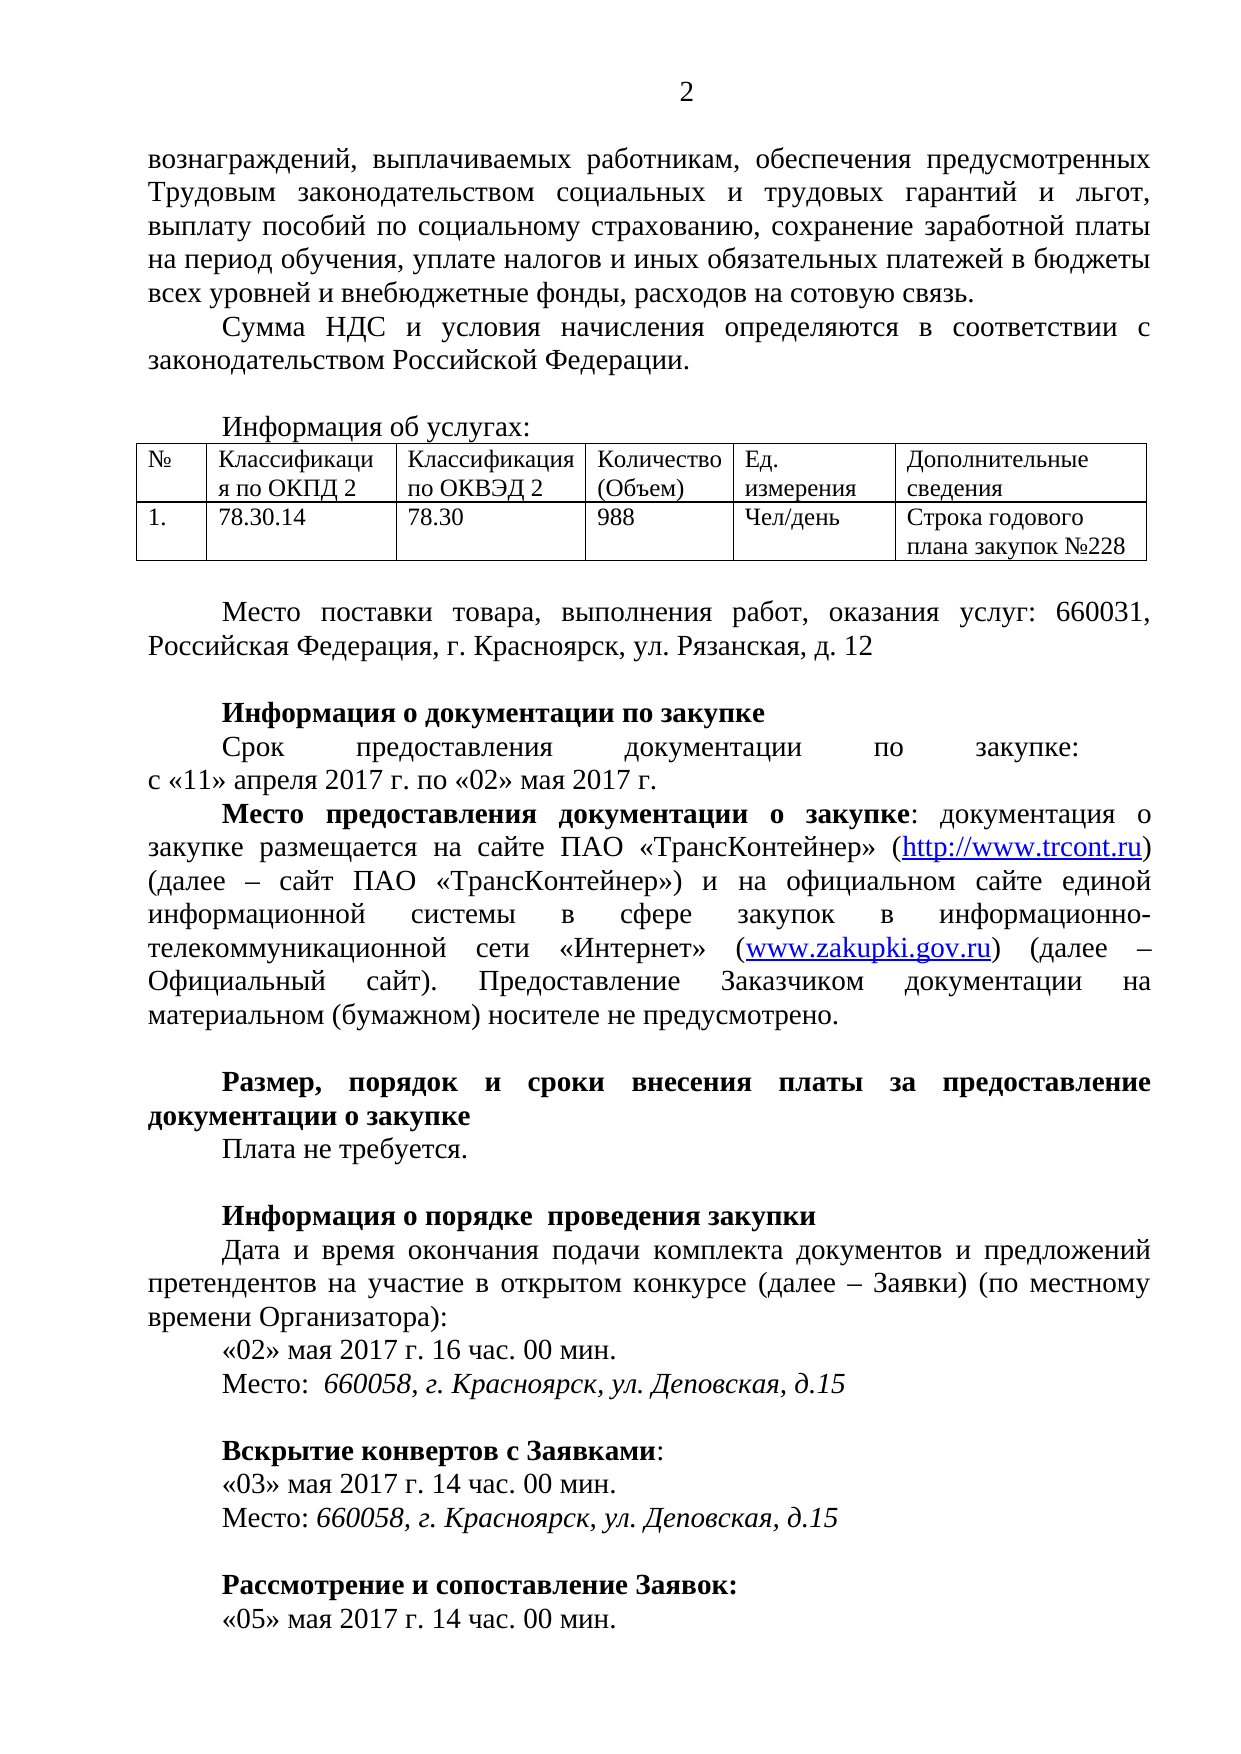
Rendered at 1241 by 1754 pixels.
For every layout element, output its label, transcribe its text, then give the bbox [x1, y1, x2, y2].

table_cell 988 [586, 503, 733, 560]
table_header Классификация по ОКВЭД 2 [397, 444, 585, 501]
text Рассмотрение и сопоставление Заявок: [148, 1567, 1152, 1601]
text Вскрытие конвертов с Заявками: [148, 1433, 1152, 1467]
table_cell Чел/день [734, 503, 895, 560]
text Место предоставления документации о закупке: документация о закупке размещается на сайте ПАО «ТрансКонтейнер» (http://www.trcont.ru) (далее – сайт ПАО «ТрансКонтейнер») и на официальном сайте единой информационной системы в сфере закупок в информационно-телекоммуникационной сети «Интернет» (www.zakupki.gov.ru) (далее – Официальный сайт). Предоставление Заказчиком документации на материальном (бумажном) носителе не предусмотрено. [148, 796, 1152, 1031]
table_cell 78.30 [397, 503, 585, 560]
table_cell Строка годового плана закупок №228 [896, 503, 1146, 560]
table_header Количество (Объем) [586, 444, 733, 501]
table_header Классификация по ОКПД 2 [207, 444, 396, 501]
text Место: 660058, г. Красноярск, ул. Деповская, д.15 [148, 1366, 1152, 1399]
table_header № [137, 444, 206, 501]
text Место поставки товара, выполнения работ, оказания услуг: 660031, Российская Федерация, г. Красноярск, ул. Рязанская, д. 12 [148, 594, 1152, 662]
text Плата не требуется. [148, 1131, 1152, 1165]
text Дата и время окончания подачи комплекта документов и предложений претендентов на участие в открытом конкурсе (далее – Заявки) (по местному времени Организатора): [148, 1232, 1152, 1332]
text Срок предоставления документации по закупке: с «11» апреля 2017 г. по «02» мая 2017 г. [148, 729, 1152, 796]
text «02» мая 2017 г. 16 час. 00 мин. [148, 1332, 1152, 1366]
text Информация об услугах: [148, 409, 1152, 443]
table_cell 1. [137, 503, 206, 560]
text Информация о документации по закупке [148, 695, 1152, 729]
table_cell 78.30.14 [207, 503, 396, 560]
table_header Ед. измерения [734, 444, 895, 501]
text Размер, порядок и сроки внесения платы за предоставление документации о закупке [148, 1064, 1152, 1131]
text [148, 141, 1152, 309]
text «03» мая 2017 г. 14 час. 00 мин. [148, 1467, 1152, 1500]
table_header Дополнительные сведения [896, 444, 1146, 501]
text «05» мая 2017 г. 14 час. 00 мин. [148, 1601, 1152, 1634]
text Информация о порядке проведения закупки [148, 1198, 1152, 1232]
text Место: 660058, г. Красноярск, ул. Деповская, д.15 [148, 1500, 1152, 1534]
text Сумма НДС и условия начисления определяются в соответствии с законодательством Российской Федерации. [148, 309, 1152, 376]
